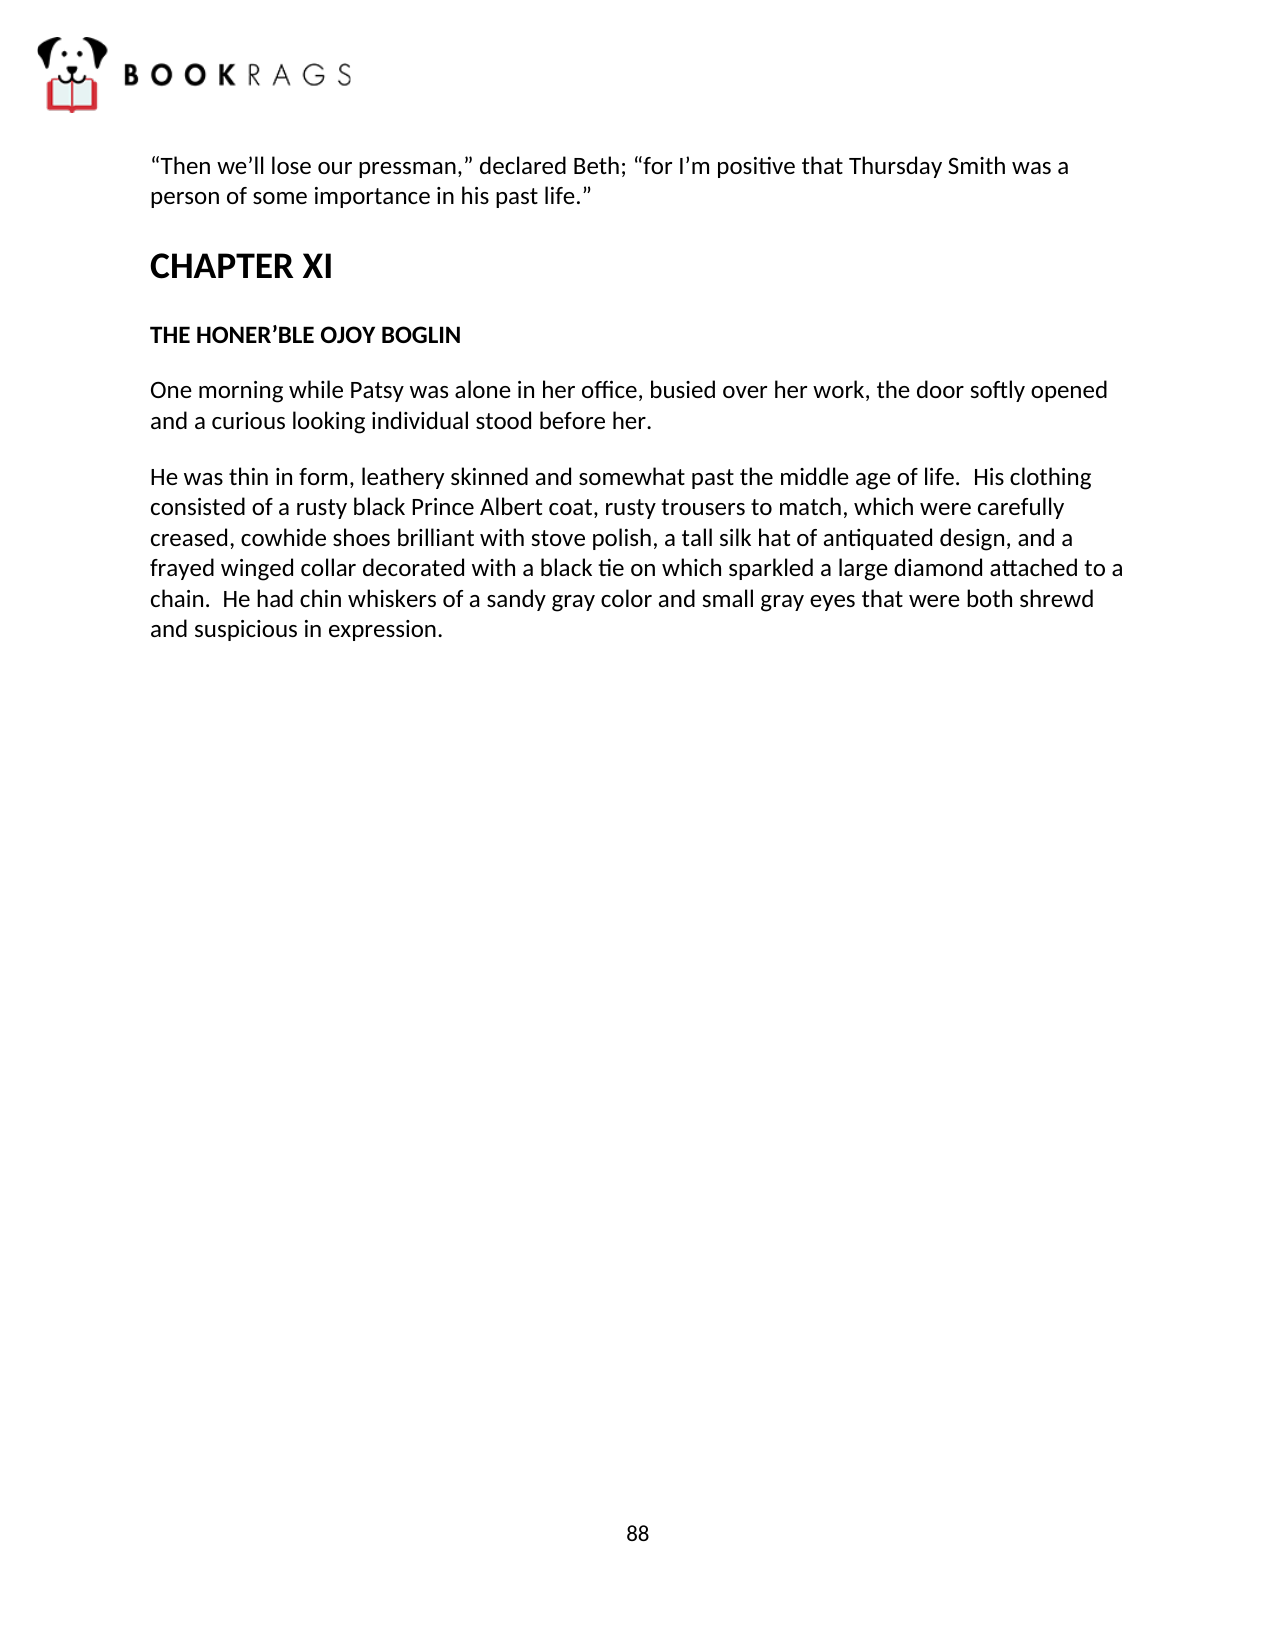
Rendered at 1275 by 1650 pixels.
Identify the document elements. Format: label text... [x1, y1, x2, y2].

text He was thin in form, leathery skinned and somewhat past the middle age of life. His clothing consisted of a rusty black Prince Albert coat, rusty trousers to match, which were carefully creased, cowhide shoes brilliant with stove polish, a tall silk hat of antiquated design, and a frayed winged collar decorated with a black tie on which sparkled a large diamond attached to a chain. He had chin whiskers of a sandy gray color and small gray eyes that were both shrewd and suspicious in expression. [150, 461, 1125, 644]
text THE HONER’BLE OJOY BOGLIN [150, 319, 1125, 350]
text “Then we’ll lose our pressman,” declared Beth; “for I’m positive that Thursday Smith was a person of some importance in his past life.” [150, 150, 1125, 211]
picture [37, 37, 351, 113]
text CHAPTER XI [150, 242, 1125, 288]
text One morning while Patsy was alone in her office, busied over her work, the door softly opened and a curious looking individual stood before her. [150, 375, 1125, 436]
